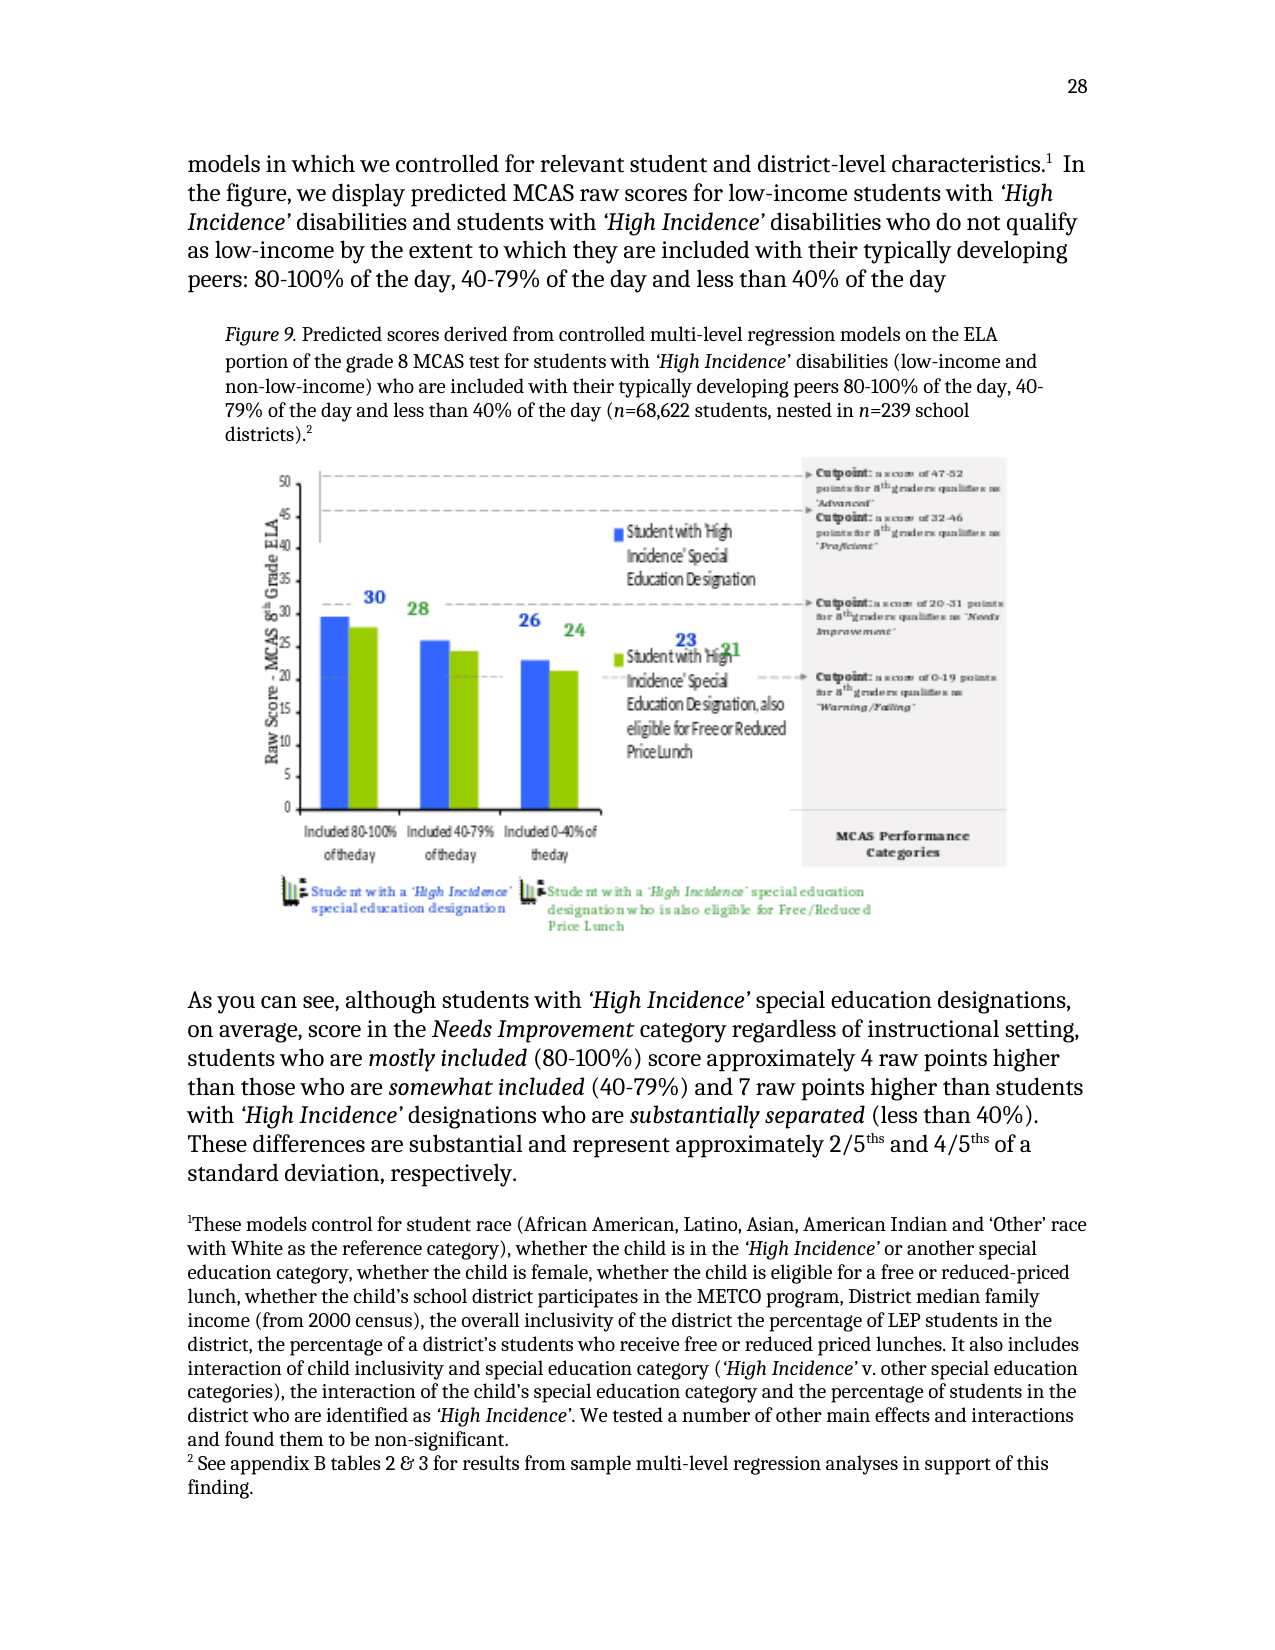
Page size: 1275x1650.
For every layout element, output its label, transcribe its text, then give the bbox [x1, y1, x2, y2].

text Figure 9. Predicted scores derived from controlled multi-level regression models on the ELA portion of the grade 8 MCAS test for students with ‘High Incidence’ disabilities (low-income and non-low-income) who are included with their typically developing peers 80-100% of the day, 40-79% of the day and less than 40% of the day (n=68,622 students, nested in n=239 school districts). [225, 322, 1050, 447]
text As you can see, although students with ‘High Incidence’ special education designations, on average, score in the Needs Improvement category regardless of instructional setting, students who are mostly included (80-100%) score approximately 4 raw points higher than those who are somewhat included (40-79%) and 7 raw points higher than students with ‘High Incidence’ designations who are substantially separated (less than 40%). These differences are substantial and represent approximately 2/5ths and 4/5ths of a standard deviation, respectively. [187, 986, 1087, 1187]
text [187, 150, 1087, 294]
